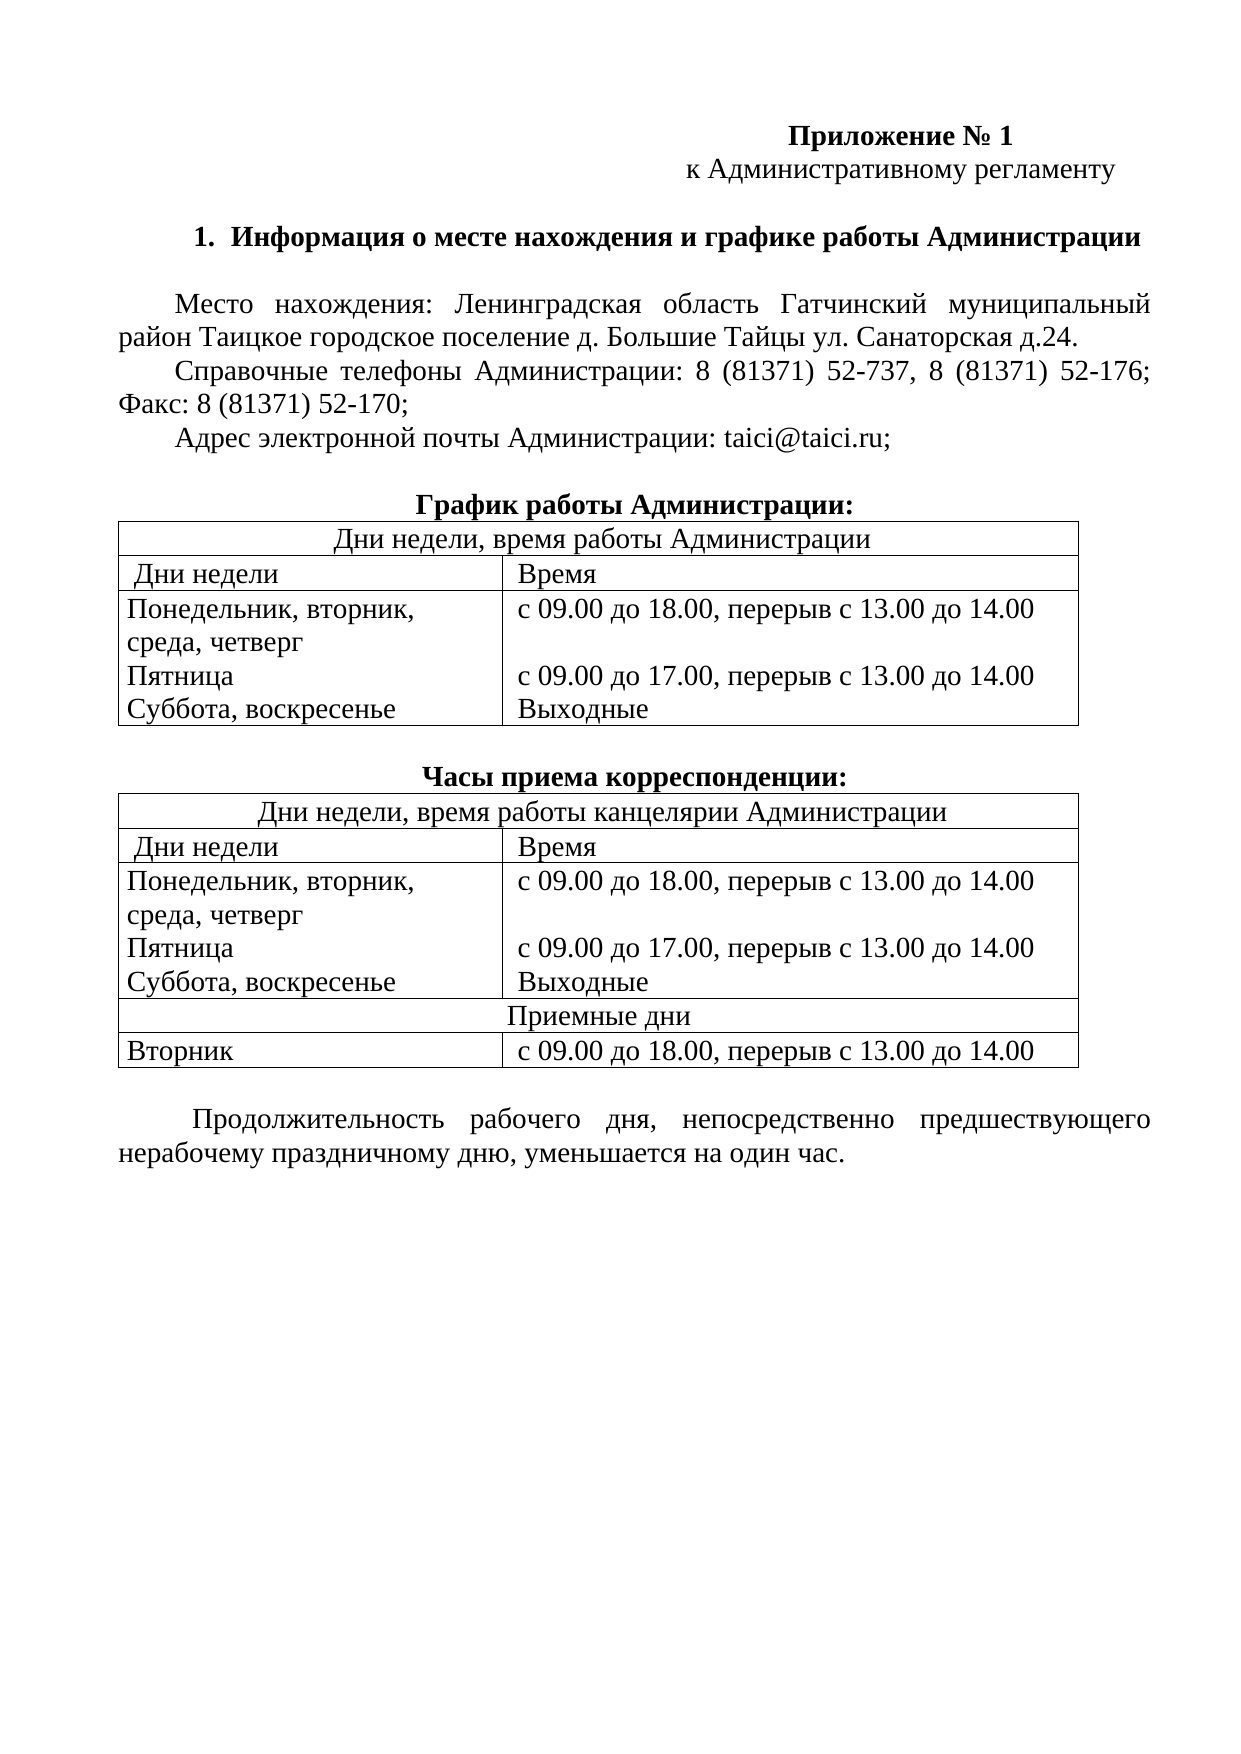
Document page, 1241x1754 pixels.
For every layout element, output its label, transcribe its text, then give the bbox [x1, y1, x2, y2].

table_cell Вторник [119, 1033, 502, 1067]
table_header Дни недели, время работы Администрации [119, 522, 1078, 555]
text Адрес электронной почты Администрации: taici@taici.ru; [118, 420, 1152, 453]
table_cell Пятница Суббота, воскресенье [119, 930, 502, 997]
table_cell Приемные дни [119, 999, 1078, 1032]
table_cell с 09.00 до 17.00, перерыв с 13.00 до 14.00 Выходные [503, 930, 1078, 997]
table_cell Дни недели [119, 829, 502, 862]
table_cell Пятница Суббота, воскресенье [119, 658, 502, 725]
table_cell с 09.00 до 17.00, перерыв с 13.00 до 14.00 Выходные [503, 658, 1078, 725]
table_cell Понедельник, вторник, среда, четверг [119, 591, 502, 658]
text Приложение № 1 [643, 118, 1152, 152]
text Справочные телефоны Администрации: 8 (81371) 52-737, 8 (81371) 52-176; Факс: 8 (81371) 52-170; [118, 353, 1152, 420]
list Информация о месте нахождения и графике работы Администрации [193, 219, 1152, 252]
text Продолжительность рабочего дня, непосредственно предшествующего нерабочему праздничному дню, уменьшается на один час. [118, 1101, 1152, 1168]
table_cell Дни недели [119, 556, 502, 590]
table_cell Понедельник, вторник, среда, четверг [119, 863, 502, 930]
text Часы приема корреспонденции: [118, 759, 1152, 793]
table_cell Время [503, 556, 1078, 590]
table_header Дни недели, время работы канцелярии Администрации [119, 794, 1078, 828]
table_cell с 09.00 до 18.00, перерыв с 13.00 до 14.00 [503, 863, 1078, 930]
text График работы Администрации: [118, 487, 1152, 521]
table_cell с 09.00 до 18.00, перерыв с 13.00 до 14.00 [503, 591, 1078, 658]
table_cell с 09.00 до 18.00, перерыв с 13.00 до 14.00 [503, 1033, 1078, 1067]
text Место нахождения: Ленинградская область Гатчинский муниципальный район Таицкое городское поселение д. Большие Тайцы ул. Санаторская д.24. [118, 286, 1152, 353]
text к Административному регламенту [643, 152, 1152, 185]
table_cell Время [503, 829, 1078, 862]
